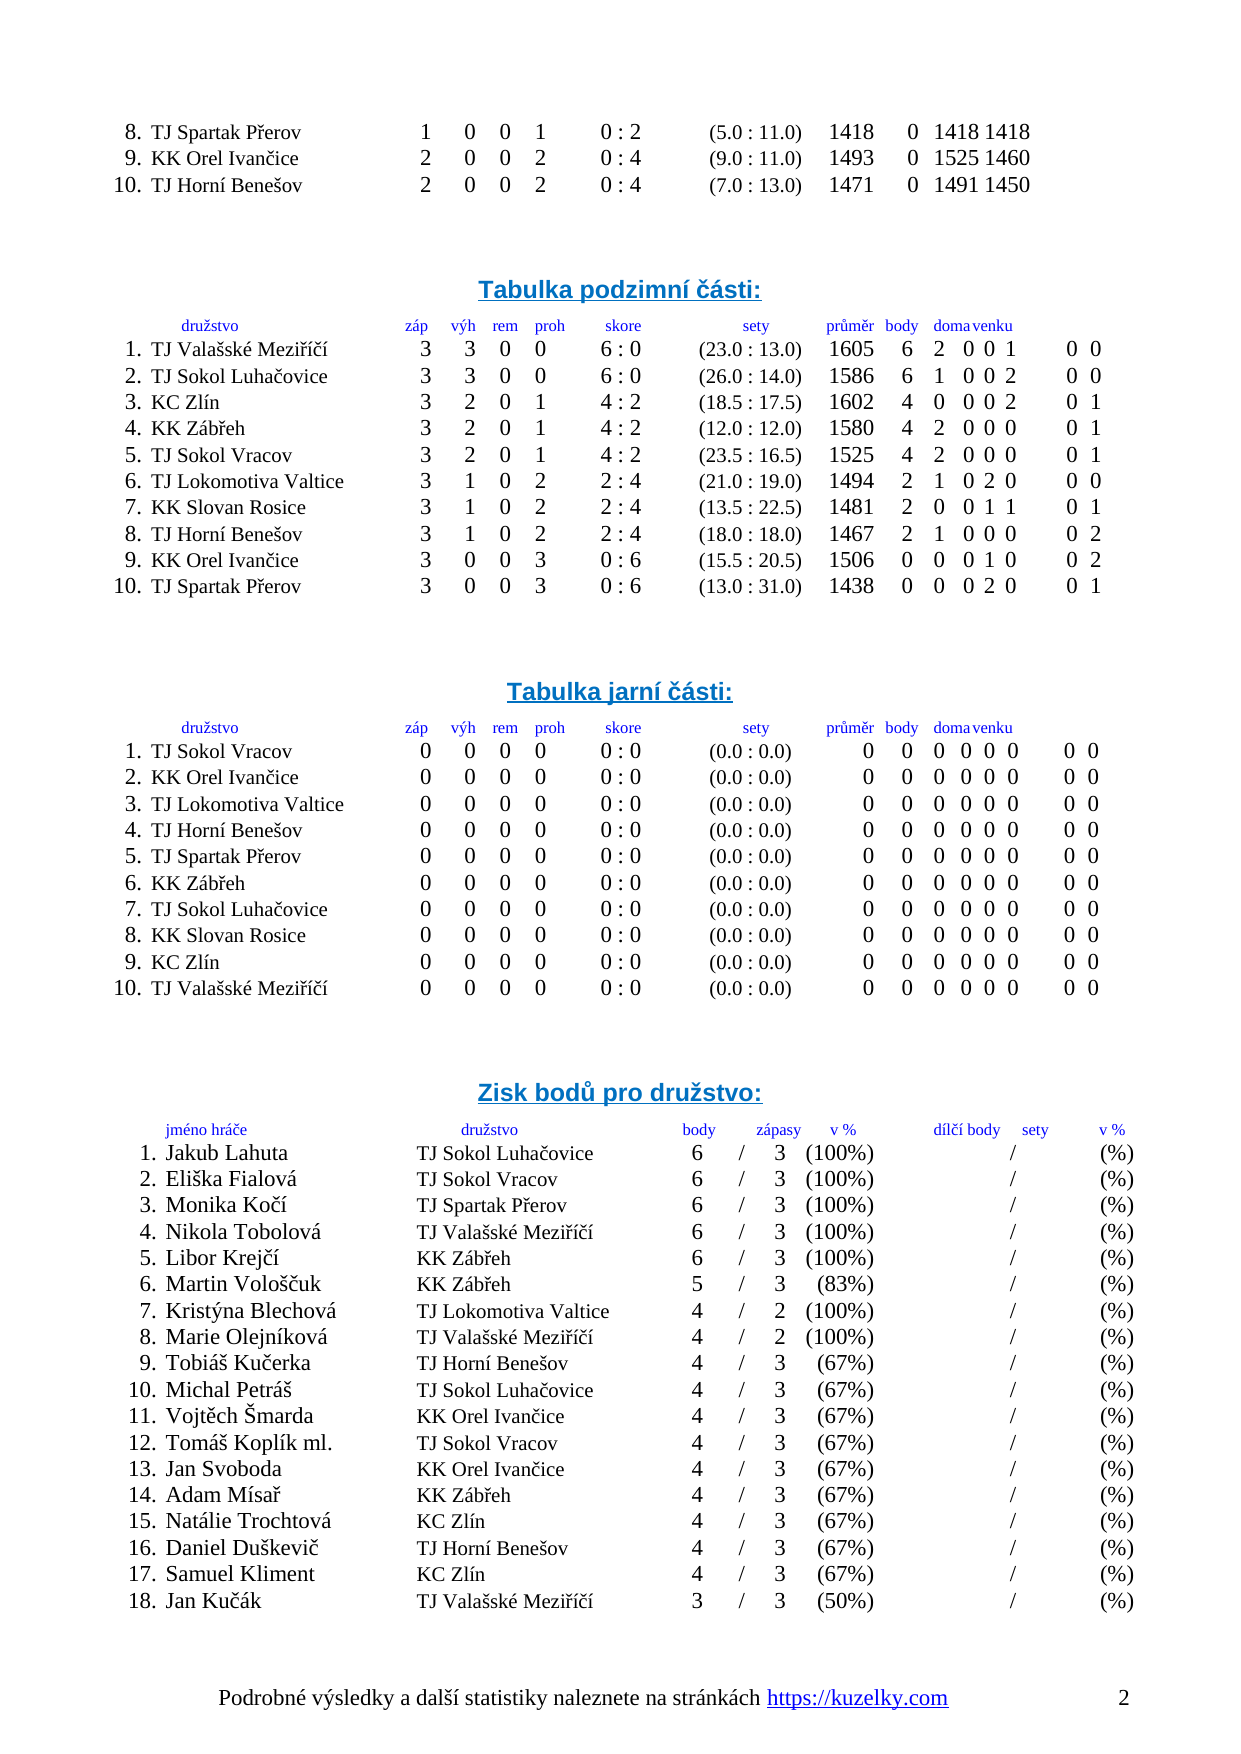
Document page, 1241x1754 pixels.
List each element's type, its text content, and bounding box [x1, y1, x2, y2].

text Zisk bodů pro družstvo: [94, 1078, 1145, 1107]
text 2. Eliška Fialová TJ Sokol Vracov 6 / 3 (100%) / (%) [106, 1165, 1134, 1191]
text 16. Daniel Duškevič TJ Horní Benešov 4 / 3 (67%) / (%) [106, 1534, 1134, 1560]
text 10. Michal Petráš TJ Sokol Luhačovice 4 / 3 (67%) / (%) [106, 1376, 1134, 1402]
text Tabulka jarní části: [94, 677, 1145, 705]
text družstvo záp výh rem proh skore sety průměr body doma venku [106, 316, 1134, 335]
text 6. KK Zábřeh 0 0 0 0 0 : 0 (0.0 : 0.0) 0 0 0 0 0 0 0 0 [106, 869, 1134, 895]
text 2. KK Orel Ivančice 0 0 0 0 0 : 0 (0.0 : 0.0) 0 0 0 0 0 0 0 0 [106, 763, 1134, 790]
text 1. TJ Valašské Meziříčí 3 3 0 0 6 : 0 (23.0 : 13.0) 1605 6 2 0 0 1 0 0 [106, 335, 1134, 362]
text 8. TJ Horní Benešov 3 1 0 2 2 : 4 (18.0 : 18.0) 1467 2 1 0 0 0 0 2 [106, 520, 1134, 546]
text 15. Natálie Trochtová KC Zlín 4 / 3 (67%) / (%) [106, 1508, 1134, 1534]
text 9. KK Orel Ivančice 2 0 0 2 0 : 4 (9.0 : 11.0) 1493 0 1525 1460 [106, 144, 1134, 171]
text 1. TJ Sokol Vracov 0 0 0 0 0 : 0 (0.0 : 0.0) 0 0 0 0 0 0 0 0 [106, 737, 1134, 763]
text 8. TJ Spartak Přerov 1 0 0 1 0 : 2 (5.0 : 11.0) 1418 0 1418 1418 [106, 118, 1134, 144]
text 5. Libor Krejčí KK Zábřeh 6 / 3 (100%) / (%) [106, 1244, 1134, 1270]
text družstvo záp výh rem proh skore sety průměr body doma venku [106, 718, 1134, 737]
text 11. Vojtěch Šmarda KK Orel Ivančice 4 / 3 (67%) / (%) [106, 1402, 1134, 1428]
text 12. Tomáš Koplík ml. TJ Sokol Vracov 4 / 3 (67%) / (%) [106, 1428, 1134, 1455]
text 9. Tobiáš Kučerka TJ Horní Benešov 4 / 3 (67%) / (%) [106, 1349, 1134, 1376]
text 13. Jan Svoboda KK Orel Ivančice 4 / 3 (67%) / (%) [106, 1455, 1134, 1481]
text 1. Jakub Lahuta TJ Sokol Luhačovice 6 / 3 (100%) / (%) [106, 1139, 1134, 1165]
text 4. TJ Horní Benešov 0 0 0 0 0 : 0 (0.0 : 0.0) 0 0 0 0 0 0 0 0 [106, 816, 1134, 842]
text 6. TJ Lokomotiva Valtice 3 1 0 2 2 : 4 (21.0 : 19.0) 1494 2 1 0 2 0 0 0 [106, 467, 1134, 493]
text 9. KK Orel Ivančice 3 0 0 3 0 : 6 (15.5 : 20.5) 1506 0 0 0 1 0 0 2 [106, 546, 1134, 572]
text 8. Marie Olejníková TJ Valašské Meziříčí 4 / 2 (100%) / (%) [106, 1323, 1134, 1349]
text 8. KK Slovan Rosice 0 0 0 0 0 : 0 (0.0 : 0.0) 0 0 0 0 0 0 0 0 [106, 921, 1134, 948]
text 3. TJ Lokomotiva Valtice 0 0 0 0 0 : 0 (0.0 : 0.0) 0 0 0 0 0 0 0 0 [106, 790, 1134, 816]
text 5. TJ Sokol Vracov 3 2 0 1 4 : 2 (23.5 : 16.5) 1525 4 2 0 0 0 0 1 [106, 441, 1134, 467]
text 10. TJ Valašské Meziříčí 0 0 0 0 0 : 0 (0.0 : 0.0) 0 0 0 0 0 0 0 0 [106, 974, 1134, 1001]
text 10. TJ Spartak Přerov 3 0 0 3 0 : 6 (13.0 : 31.0) 1438 0 0 0 2 0 0 1 [106, 572, 1134, 599]
text 3. KC Zlín 3 2 0 1 4 : 2 (18.5 : 17.5) 1602 4 0 0 0 2 0 1 [106, 388, 1134, 414]
text 4. KK Zábřeh 3 2 0 1 4 : 2 (12.0 : 12.0) 1580 4 2 0 0 0 0 1 [106, 414, 1134, 441]
text 7. TJ Sokol Luhačovice 0 0 0 0 0 : 0 (0.0 : 0.0) 0 0 0 0 0 0 0 0 [106, 895, 1134, 921]
text 14. Adam Mísař KK Zábřeh 4 / 3 (67%) / (%) [106, 1481, 1134, 1508]
text 3. Monika Kočí TJ Spartak Přerov 6 / 3 (100%) / (%) [106, 1191, 1134, 1218]
text 6. Martin Vološčuk KK Zábřeh 5 / 3 (83%) / (%) [106, 1270, 1134, 1297]
text 18. Jan Kučák TJ Valašské Meziříčí 3 / 3 (50%) / (%) [106, 1587, 1134, 1613]
text 9. KC Zlín 0 0 0 0 0 : 0 (0.0 : 0.0) 0 0 0 0 0 0 0 0 [106, 948, 1134, 974]
text 7. Kristýna Blechová TJ Lokomotiva Valtice 4 / 2 (100%) / (%) [106, 1297, 1134, 1323]
text 17. Samuel Kliment KC Zlín 4 / 3 (67%) / (%) [106, 1560, 1134, 1587]
text 4. Nikola Tobolová TJ Valašské Meziříčí 6 / 3 (100%) / (%) [106, 1218, 1134, 1244]
text Tabulka podzimní části: [94, 275, 1145, 304]
text 5. TJ Spartak Přerov 0 0 0 0 0 : 0 (0.0 : 0.0) 0 0 0 0 0 0 0 0 [106, 842, 1134, 869]
text 2. TJ Sokol Luhačovice 3 3 0 0 6 : 0 (26.0 : 14.0) 1586 6 1 0 0 2 0 0 [106, 362, 1134, 388]
text jméno hráče družstvo body zápasy v % dílčí body sety v % [106, 1119, 1134, 1139]
text 10. TJ Horní Benešov 2 0 0 2 0 : 4 (7.0 : 13.0) 1471 0 1491 1450 [106, 171, 1134, 197]
text 7. KK Slovan Rosice 3 1 0 2 2 : 4 (13.5 : 22.5) 1481 2 0 0 1 1 0 1 [106, 493, 1134, 520]
